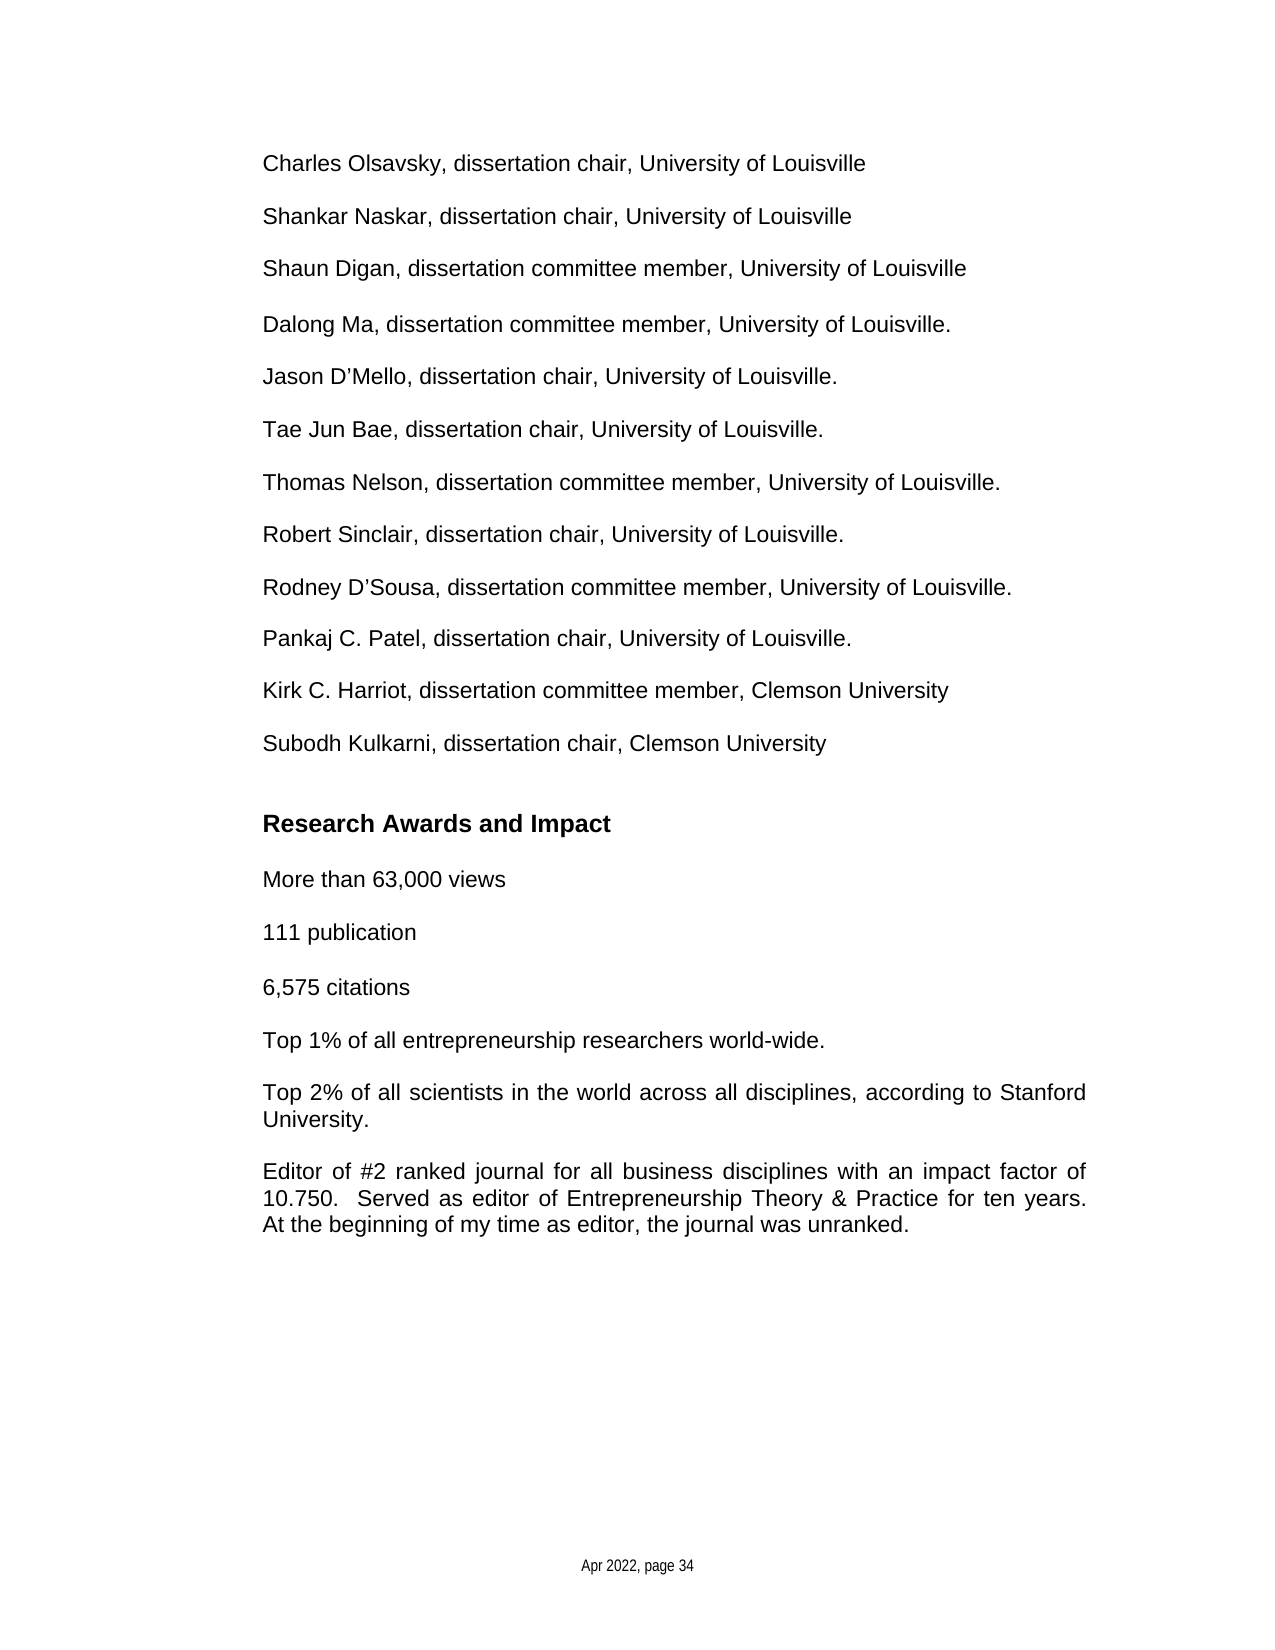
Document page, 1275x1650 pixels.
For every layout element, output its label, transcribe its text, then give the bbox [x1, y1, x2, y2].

text Tae Jun Bae, dissertation chair, University of Louisville. [262, 416, 1087, 442]
text More than 63,000 views [187, 866, 1087, 892]
text Subodh Kulkarni, dissertation chair, Clemson University [262, 729, 1087, 756]
text Jason D’Mello, dissertation chair, University of Louisville. [262, 363, 1087, 389]
text Shankar Naskar, dissertation chair, University of Louisville [262, 203, 1087, 229]
text Pankaj C. Patel, dissertation chair, University of Louisville. [262, 625, 1087, 652]
text Rodney D’Sousa, dissertation committee member, University of Louisville. [262, 574, 1087, 600]
text Research Awards and Impact [262, 808, 1087, 837]
text Top 1% of all entrepreneurship researchers world-wide. [187, 1027, 1087, 1053]
text 6,575 citations [187, 974, 1087, 1000]
text Robert Sinclair, dissertation chair, University of Louisville. [262, 521, 1087, 548]
text Charles Olsavsky, dissertation chair, University of Louisville [262, 150, 1087, 176]
text 111 publication [262, 919, 1087, 945]
text Dalong Ma, dissertation committee member, University of Louisville. [262, 311, 1087, 337]
text Editor of #2 ranked journal for all business disciplines with an impact factor of 10.750. Served as editor of Entrepreneurship Theory & Practice for ten years. At the beginning of my time as editor, the journal was unranked. [253, 1158, 1087, 1237]
text Top 2% of all scientists in the world across all disciplines, according to Stanford University. [262, 1079, 1087, 1132]
text Kirk C. Harriot, dissertation committee member, Clemson University [262, 677, 1087, 703]
list Thomas Nelson, dissertation committee member, University of Louisville. [262, 469, 1087, 495]
text Shaun Digan, dissertation committee member, University of Louisville [262, 255, 1087, 282]
